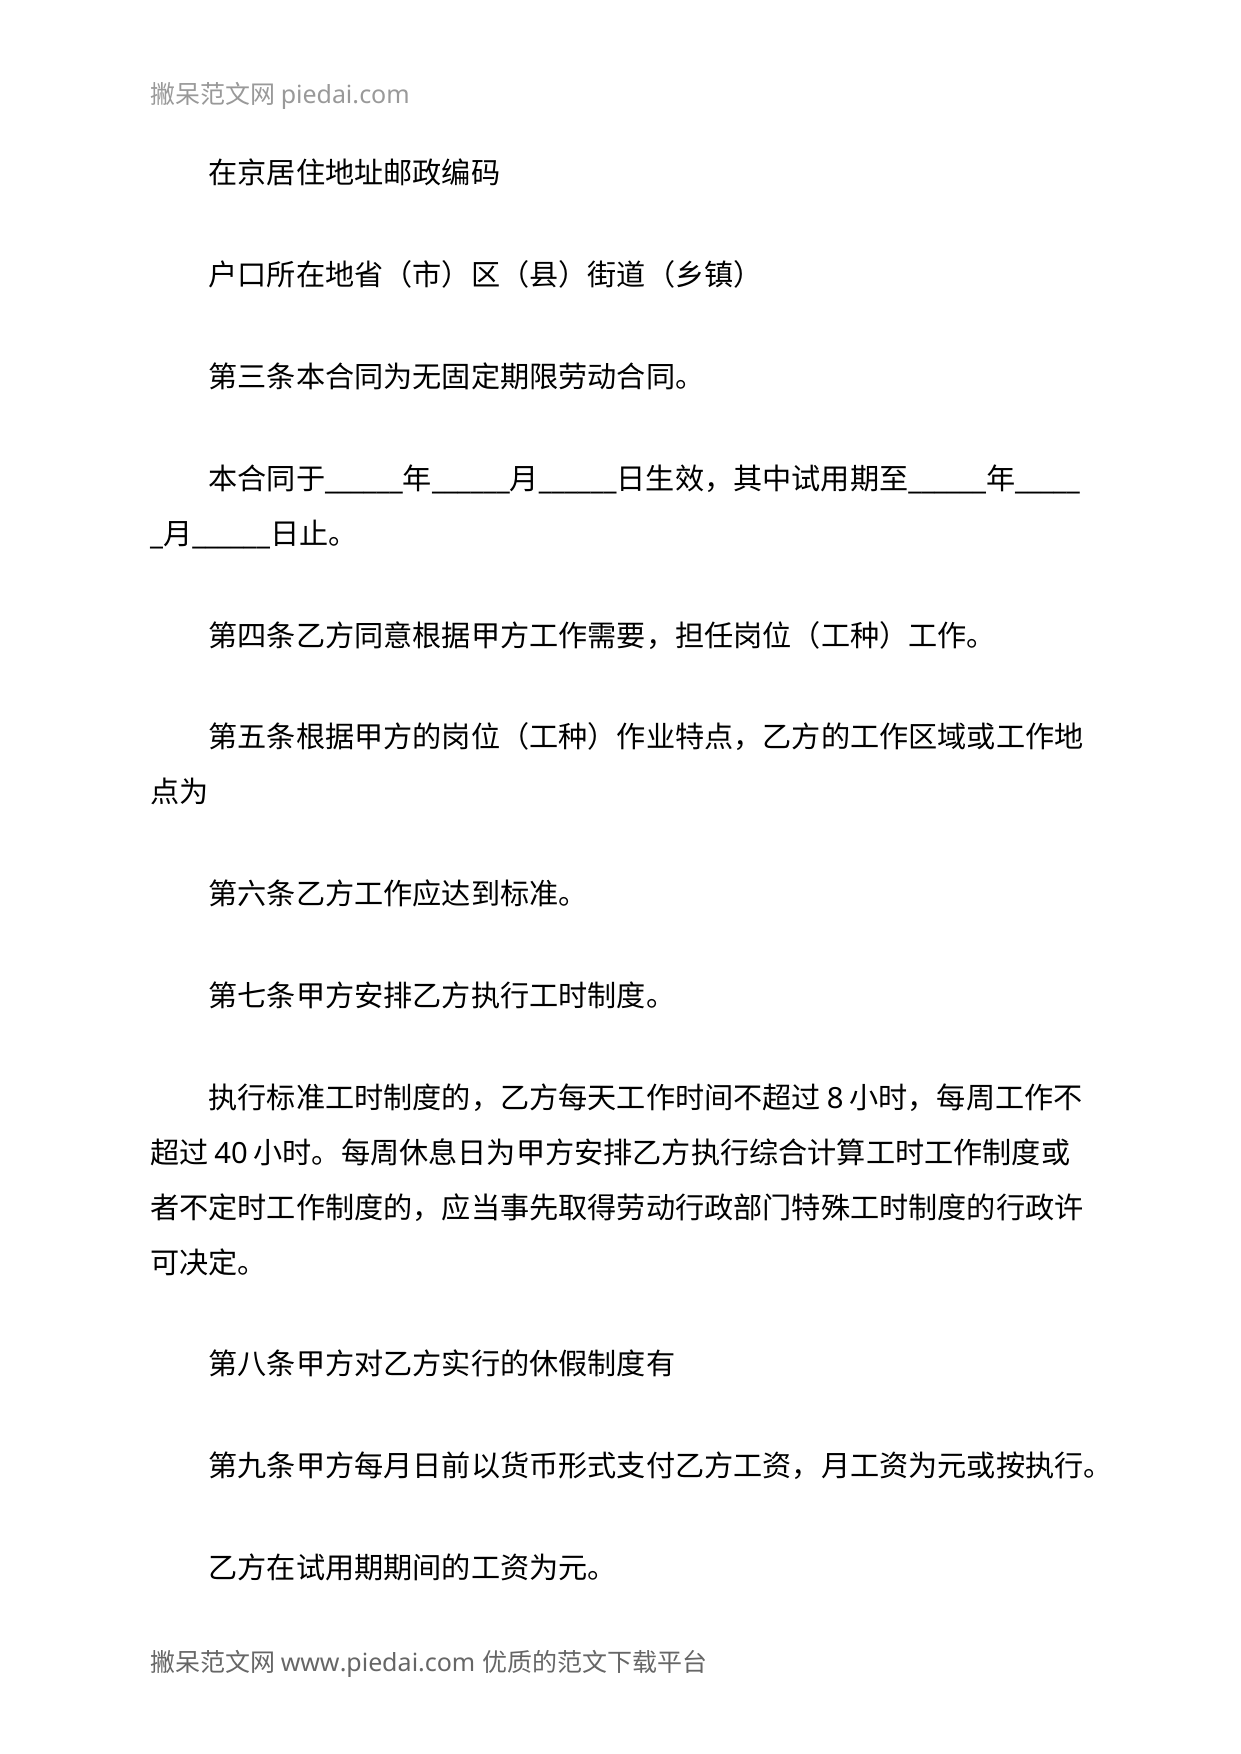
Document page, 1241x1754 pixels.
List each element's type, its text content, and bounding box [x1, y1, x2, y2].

text 第八条甲方对乙方实行的休假制度有 [150, 1341, 1090, 1383]
text 乙方在试用期期间的工资为元。 [150, 1544, 1090, 1587]
text 第七条甲方安排乙方执行工时制度。 [150, 972, 1090, 1015]
text 执行标准工时制度的，乙方每天工作时间不超过8小时，每周工作不超过40小时。每周休息日为甲方安排乙方执行综合计算工时工作制度或者不定时工作制度的，应当事先取得劳动行政部门特殊工时制度的行政许可决定。 [150, 1074, 1090, 1281]
text 第三条本合同为无固定期限劳动合同。 [150, 353, 1090, 396]
text 第五条根据甲方的岗位（工种）作业特点，乙方的工作区域或工作地点为 [150, 714, 1090, 811]
text 第四条乙方同意根据甲方工作需要，担任岗位（工种）工作。 [150, 612, 1090, 654]
text 本合同于______年______月______日生效，其中试用期至______年______月______日止。 [150, 455, 1090, 553]
text 第六条乙方工作应达到标准。 [150, 871, 1090, 913]
text 第九条甲方每月日前以货币形式支付乙方工资，月工资为元或按执行。 [150, 1443, 1090, 1485]
text 在京居住地址邮政编码 [150, 150, 1090, 192]
text 户口所在地省（市）区（县）街道（乡镇） [150, 252, 1090, 294]
